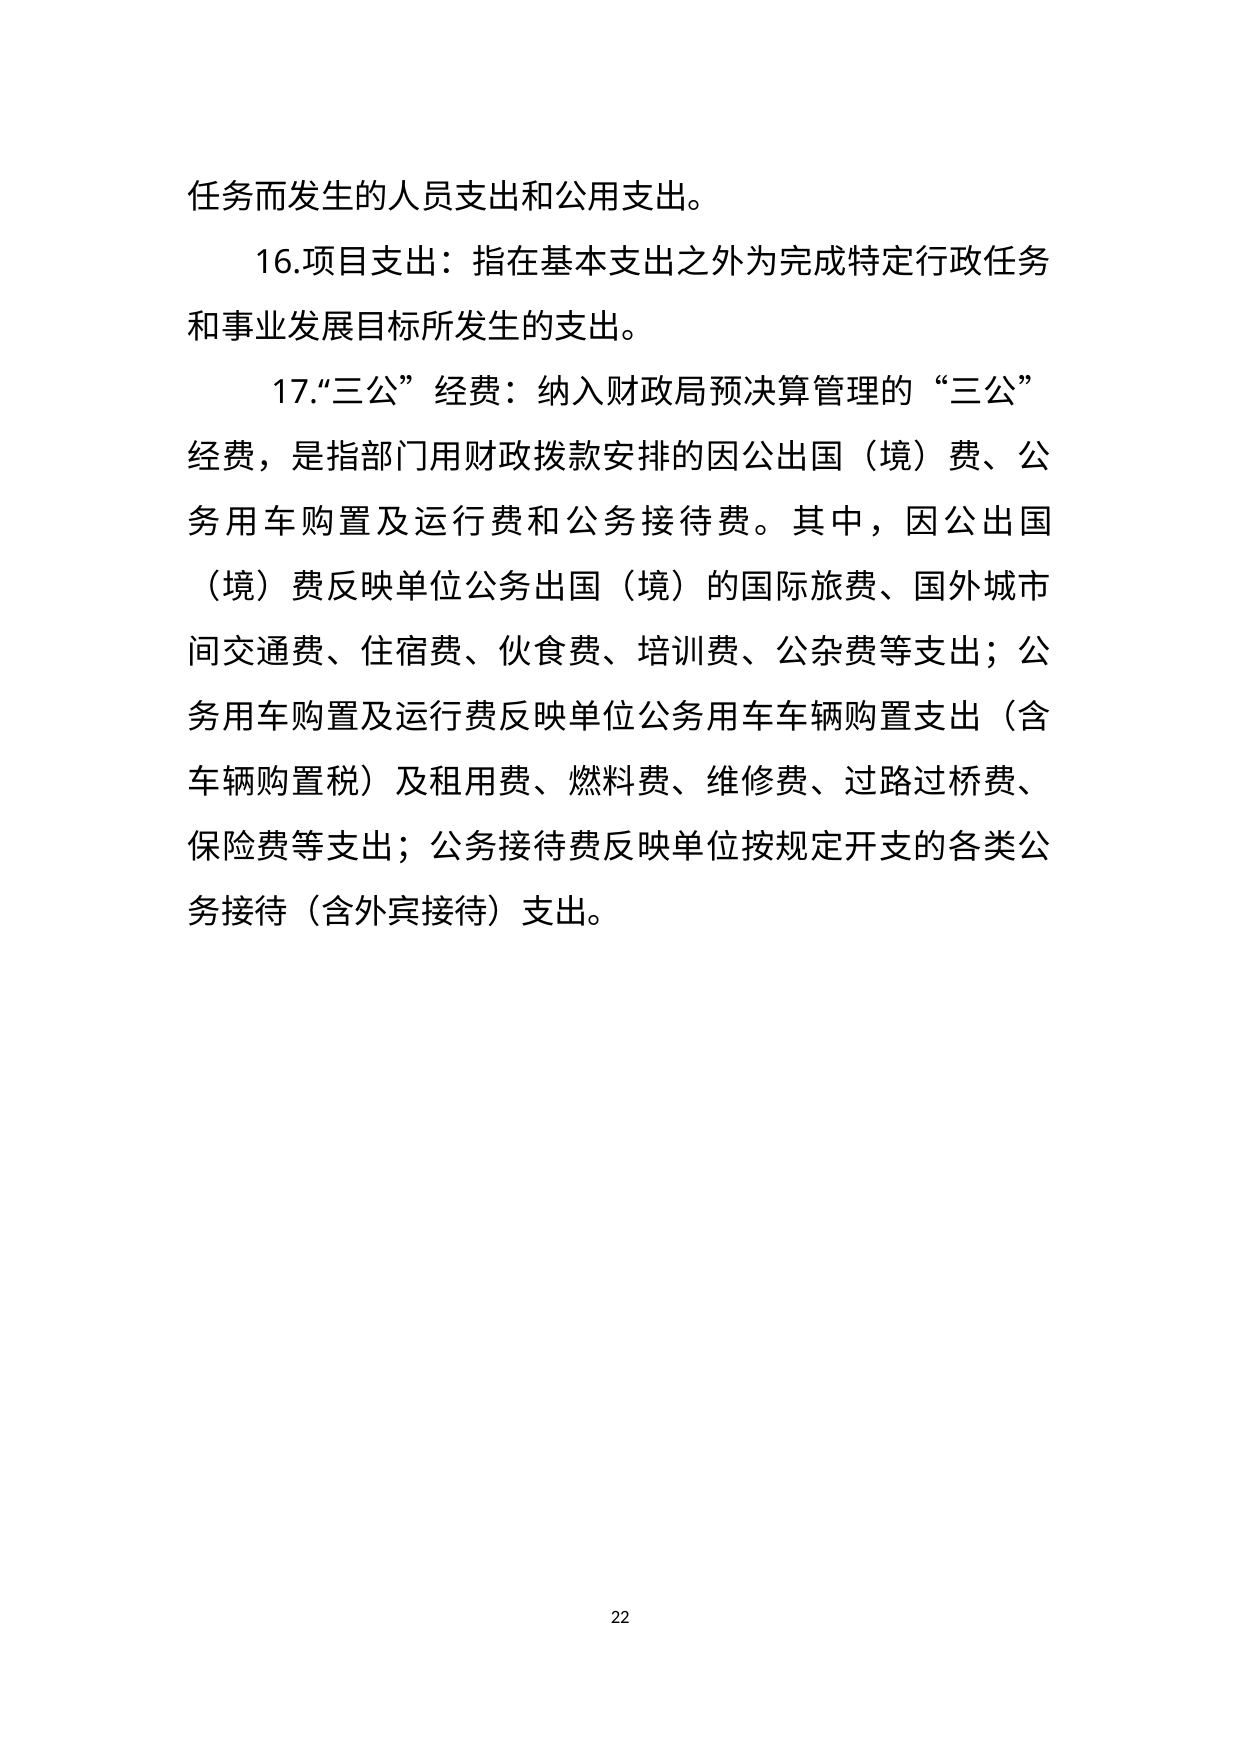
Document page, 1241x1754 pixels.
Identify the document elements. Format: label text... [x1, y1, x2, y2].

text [187, 162, 1053, 227]
text 17.“三公”经费：纳入财政局预决算管理的“三公”经费，是指部门用财政拨款安排的因公出国（境）费、公务用车购置及运行费和公务接待费。其中，因公出国（境）费反映单位公务出国（境）的国际旅费、国外城市间交通费、住宿费、伙食费、培训费、公杂费等支出；公务用车购置及运行费反映单位公务用车车辆购置支出（含车辆购置税）及租用费、燃料费、维修费、过路过桥费、保险费等支出；公务接待费反映单位按规定开支的各类公务接待（含外宾接待）支出。 [187, 357, 1053, 942]
text 16.项目支出：指在基本支出之外为完成特定行政任务和事业发展目标所发生的支出。 [187, 227, 1053, 357]
